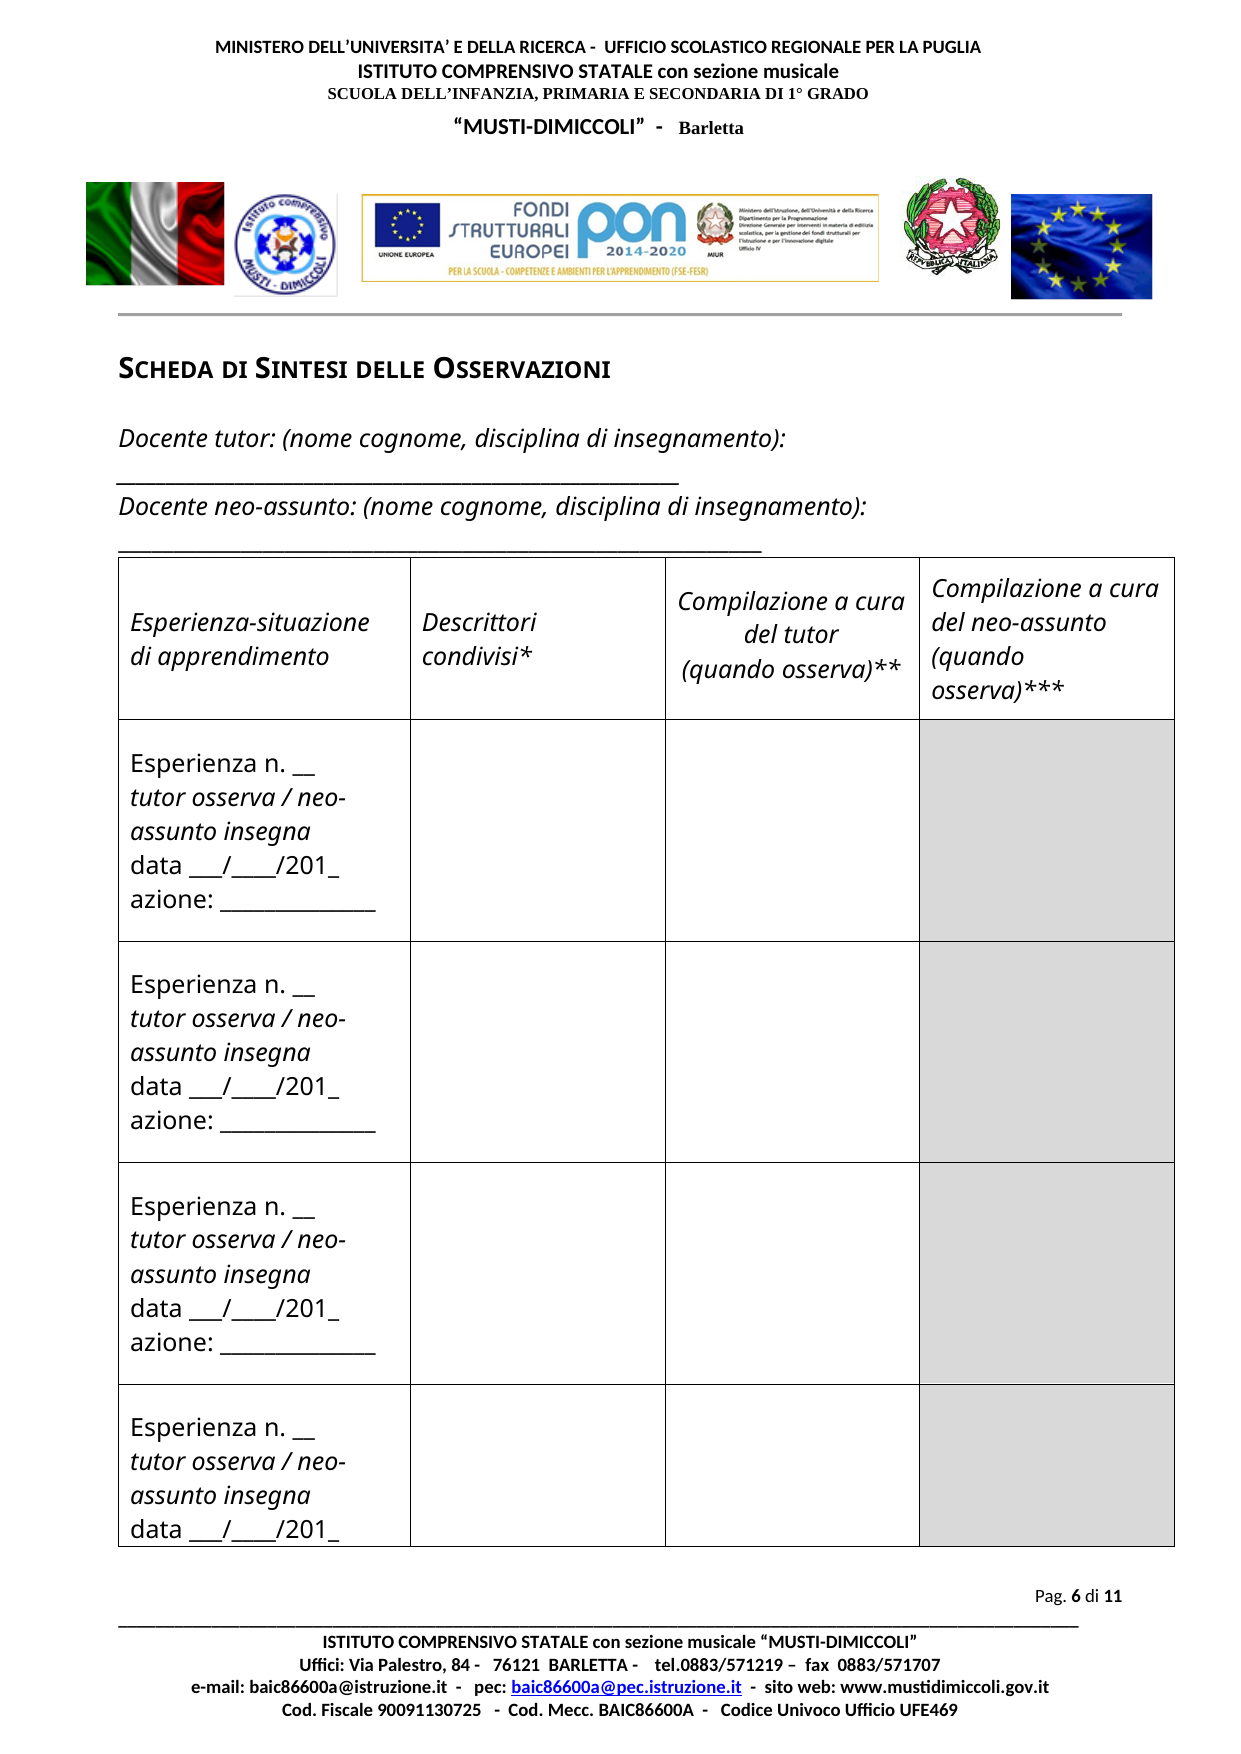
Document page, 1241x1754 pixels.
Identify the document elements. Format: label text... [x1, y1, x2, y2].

table_cell [666, 942, 919, 1162]
table_cell Esperienza n. __ tutor osserva / neo-assunto insegna data ___/____/201_ azione: ______________ [119, 720, 410, 941]
table_header Descrittori condivisi* [411, 558, 665, 719]
text __________________________________________________________ [118, 523, 1122, 557]
picture [233, 194, 339, 298]
table_cell [920, 720, 1174, 941]
table_cell [920, 1385, 1174, 1546]
table_cell [666, 1385, 919, 1546]
table_header Esperienza-situazione di apprendimento [119, 558, 410, 719]
table_cell Esperienza n. __ tutor osserva / neo-assunto insegna data ___/____/201_ azione: ______________ [119, 1385, 410, 1546]
table_header Compilazione a cura del neo-assunto (quando osserva)*** [920, 558, 1174, 719]
picture [1011, 194, 1153, 301]
picture [86, 182, 225, 287]
table_cell [411, 720, 665, 941]
table_cell Esperienza n. __ tutor osserva / neo-assunto insegna data ___/____/201_ azione: ______________ [119, 1163, 410, 1383]
table_header Compilazione a cura del tutor (quando osserva)** [666, 558, 919, 719]
text Scheda di Sintesi delle Osservazioni [118, 347, 1122, 387]
text _________________________________________________________ [118, 455, 1122, 489]
picture [361, 194, 879, 282]
table_cell [411, 942, 665, 1162]
text Docente tutor: (nome cognome, disciplina di insegnamento): [118, 421, 1122, 455]
table_cell [411, 1385, 665, 1546]
table_cell [920, 942, 1174, 1162]
table_cell [666, 720, 919, 941]
table_cell [411, 1163, 665, 1383]
table_cell [666, 1163, 919, 1383]
text Docente neo-assunto: (nome cognome, disciplina di insegnamento): [118, 489, 1122, 523]
table_cell Esperienza n. __ tutor osserva / neo-assunto insegna data ___/____/201_ azione: ______________ [119, 942, 410, 1162]
table_cell [920, 1163, 1174, 1383]
